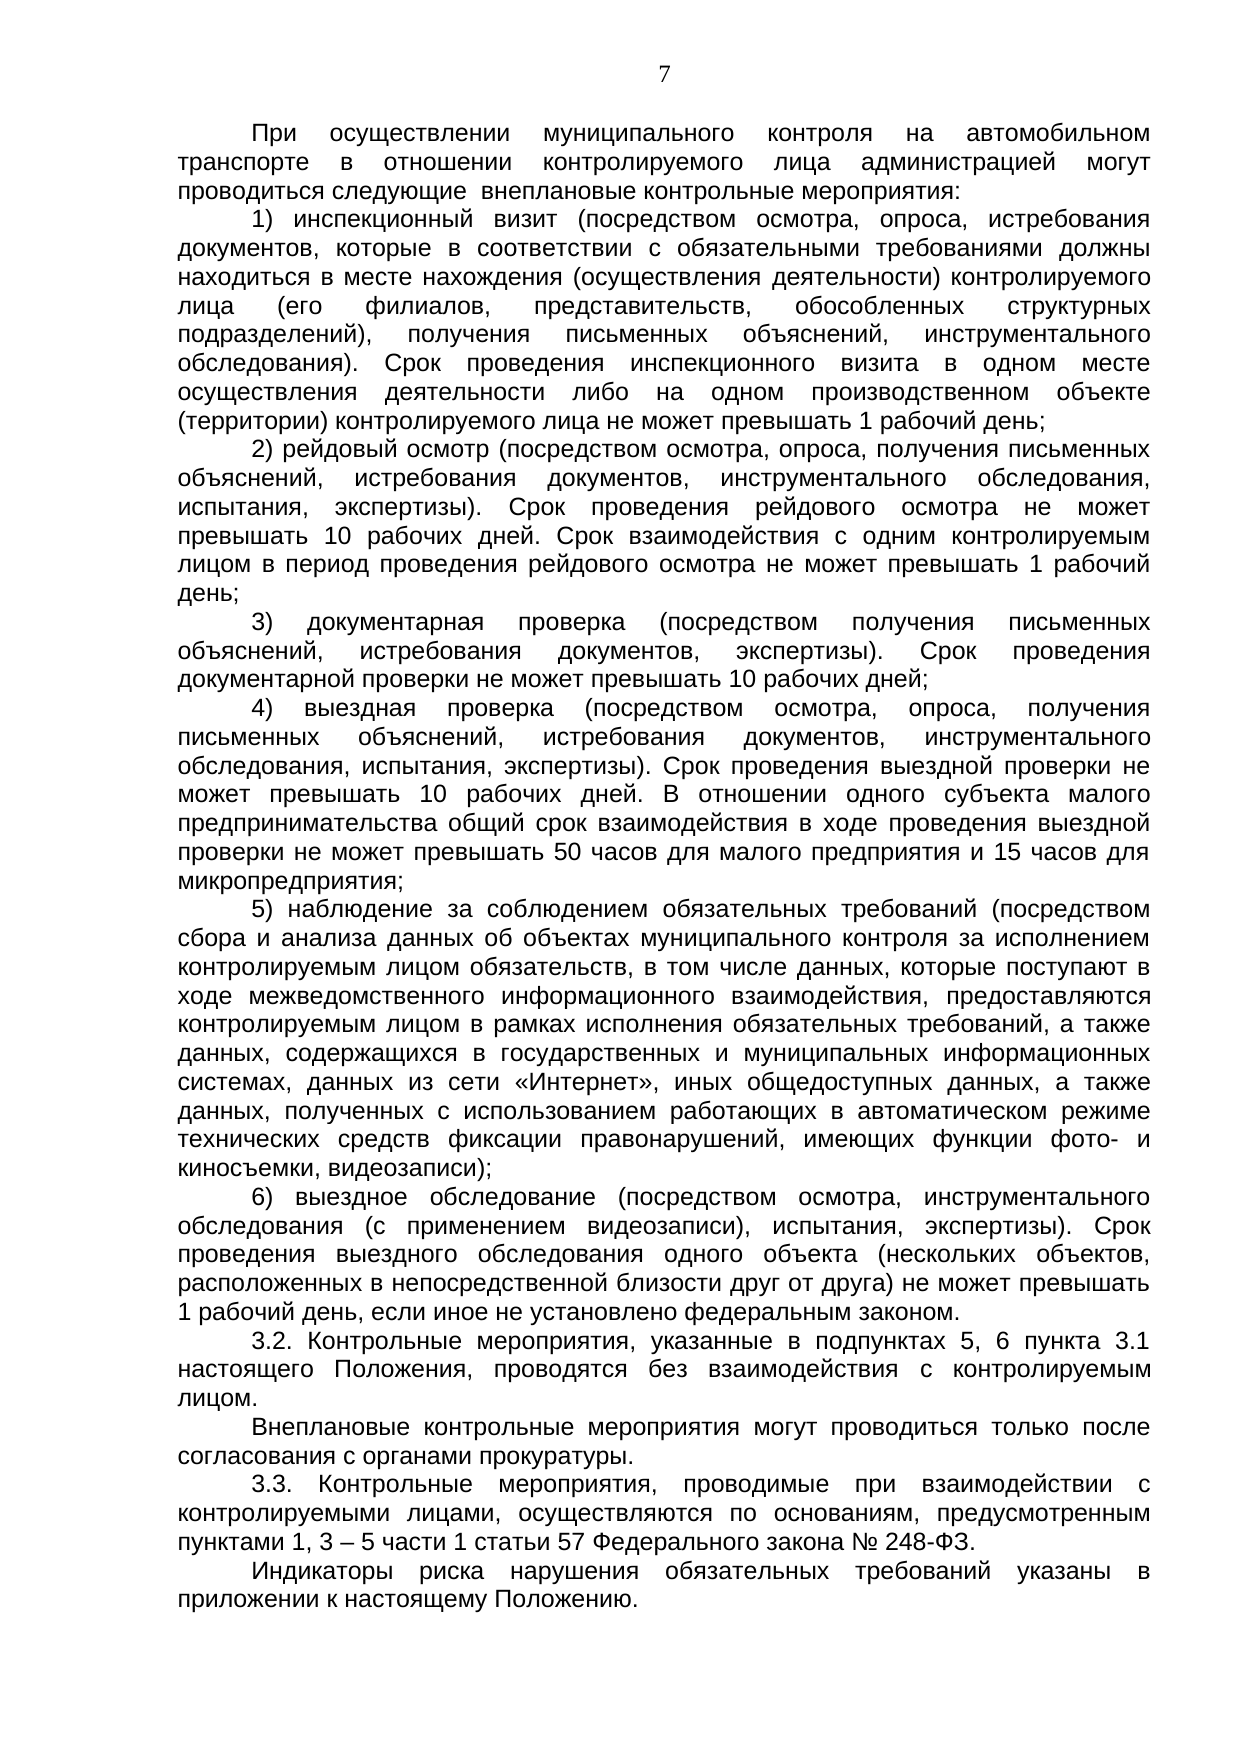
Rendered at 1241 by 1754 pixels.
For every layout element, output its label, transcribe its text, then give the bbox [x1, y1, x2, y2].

text 5) наблюдение за соблюдением обязательных требований (посредством сбора и анализа данных об объектах муниципального контроля за исполнением контролируемым лицом обязательств, в том числе данных, которые поступают в ходе межведомственного информационного взаимодействия, предоставляются контролируемым лицом в рамках исполнения обязательных требований, а также данных, содержащихся в государственных и муниципальных информационных системах, данных из сети «Интернет», иных общедоступных данных, а также данных, полученных с использованием работающих в автоматическом режиме технических средств фиксации правонарушений, имеющих функции фото- и киносъемки, видеозаписи); [177, 894, 1152, 1009]
text 6) выездное обследование (посредством осмотра, инструментального обследования (с применением видеозаписи), испытания, экспертизы). Срок проведения выездного обследования одного объекта (нескольких объектов, расположенных в непосредственной близости друг от друга) не может превышать 1 рабочий день, если иное не установлено федеральным законом. [177, 1182, 1152, 1326]
text При осуществлении муниципального контроля на автомобильном транспорте в отношении контролируемого лица администрацией могут проводиться следующие внеплановые контрольные мероприятия: [177, 118, 1152, 204]
text Индикаторы риска нарушения обязательных требований указаны в приложении к настоящему Положению. [177, 1556, 1152, 1613]
text 4) выездная проверка (посредством осмотра, опроса, получения письменных объяснений, истребования документов, инструментального обследования, испытания, экспертизы). Срок проведения выездной проверки не может превышать 10 рабочих дней. В отношении одного субъекта малого предпринимательства общий срок взаимодействия в ходе проведения выездной проверки не может превышать 50 часов для малого предприятия и 15 часов для микропредприятия; [177, 693, 1152, 894]
text 3) документарная проверка (посредством получения письменных объяснений, истребования документов, экспертизы). Срок проведения документарной проверки не может превышать 10 рабочих дней; [177, 607, 1152, 693]
text Внеплановые контрольные мероприятия могут проводиться только после согласования с органами прокуратуры. [177, 1412, 1152, 1469]
text 3.2. Контрольные мероприятия, указанные в подпунктах 5, 6 пункта 3.1 настоящего Положения, проводятся без взаимодействия с контролируемым лицом. [177, 1326, 1152, 1412]
text 1) инспекционный визит (посредством осмотра, опроса, истребования документов, которые в соответствии с обязательными требованиями должны находиться в месте нахождения (осуществления деятельности) контролируемого лица (его филиалов, представительств, обособленных структурных подразделений), получения письменных объяснений, инструментального обследования). Срок проведения инспекционного визита в одном месте осуществления деятельности либо на одном производственном объекте (территории) контролируемого лица не может превышать 1 рабочий день; [177, 204, 1152, 434]
text 3.3. Контрольные мероприятия, проводимые при взаимодействии с контролируемыми лицами, осуществляются по основаниям, предусмотренным пунктами 1, 3 – 5 части 1 статьи 57 Федерального закона № 248-ФЗ. [177, 1469, 1152, 1556]
text 2) рейдовый осмотр (посредством осмотра, опроса, получения письменных объяснений, истребования документов, инструментального обследования, испытания, экспертизы). Срок проведения рейдового осмотра не может превышать 10 рабочих дней. Срок взаимодействия с одним контролируемым лицом в период проведения рейдового осмотра не может превышать 1 рабочий день; [177, 434, 1152, 607]
